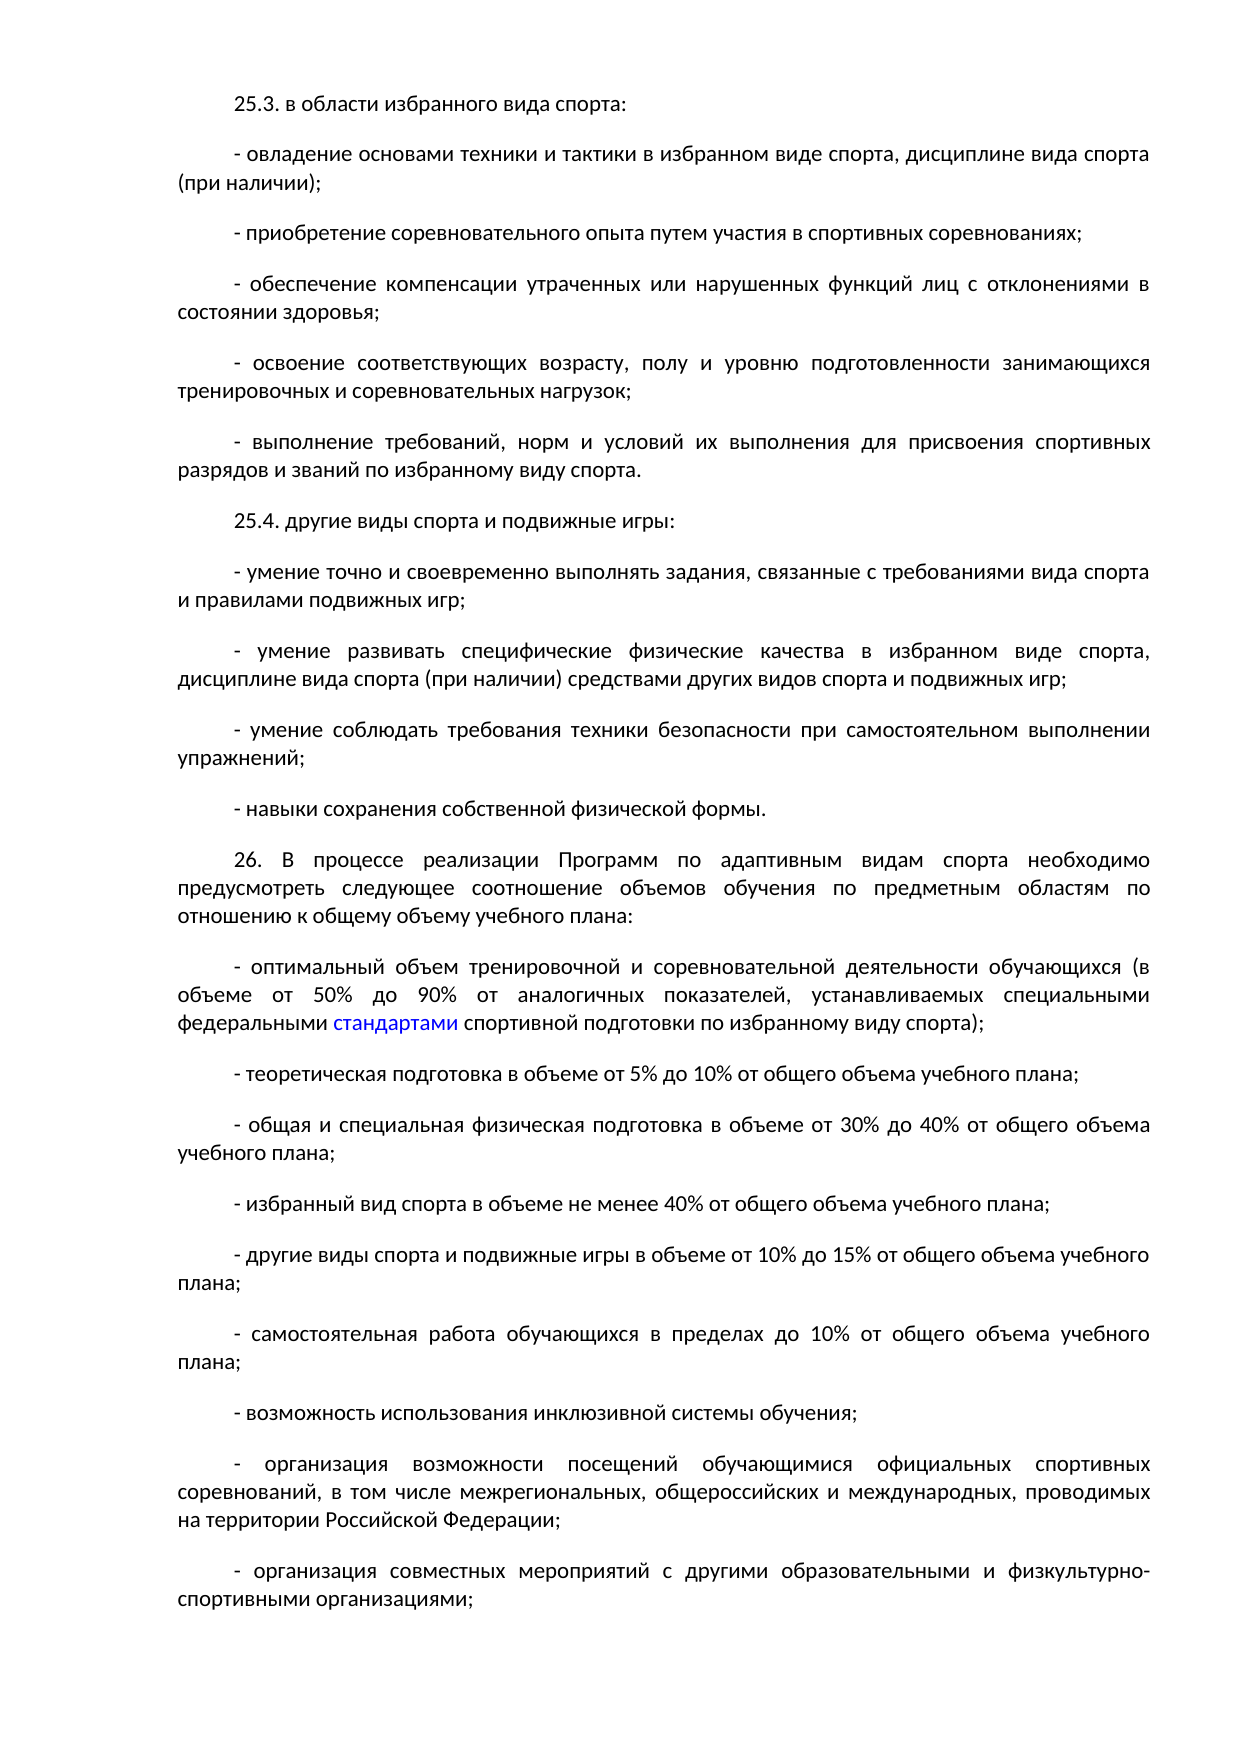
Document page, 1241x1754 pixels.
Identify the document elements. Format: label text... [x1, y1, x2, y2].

text - организация совместных мероприятий с другими образовательными и физкультурно-спортивными организациями; [177, 1556, 1152, 1612]
text - умение развивать специфические физические качества в избранном виде спорта, дисциплине вида спорта (при наличии) средствами других видов спорта и подвижных игр; [177, 636, 1152, 692]
text - избранный вид спорта в объеме не менее 40% от общего объема учебного плана; [177, 1189, 1152, 1217]
text - организация возможности посещений обучающимися официальных спортивных соревнований, в том числе межрегиональных, общероссийских и международных, проводимых на территории Российской Федерации; [177, 1449, 1152, 1533]
text - оптимальный объем тренировочной и соревновательной деятельности обучающихся (в объеме от 50% до 90% от аналогичных показателей, устанавливаемых специальными федеральными стандартами спортивной подготовки по избранному виду спорта); [177, 952, 1152, 1036]
text - теоретическая подготовка в объеме от 5% до 10% от общего объема учебного плана; [177, 1059, 1152, 1087]
text - умение точно и своевременно выполнять задания, связанные с требованиями вида спорта и правилами подвижных игр; [177, 557, 1152, 613]
text - обеспечение компенсации утраченных или нарушенных функций лиц с отклонениями в состоянии здоровья; [177, 269, 1152, 326]
text - общая и специальная физическая подготовка в объеме от 30% до 40% от общего объема учебного плана; [177, 1110, 1152, 1166]
text 25.4. другие виды спорта и подвижные игры: [177, 506, 1152, 534]
text - освоение соответствующих возрасту, полу и уровню подготовленности занимающихся тренировочных и соревновательных нагрузок; [177, 348, 1152, 404]
text - возможность использования инклюзивной системы обучения; [177, 1398, 1152, 1426]
text - приобретение соревновательного опыта путем участия в спортивных соревнованиях; [177, 218, 1152, 247]
text - навыки сохранения собственной физической формы. [177, 794, 1152, 822]
text - другие виды спорта и подвижные игры в объеме от 10% до 15% от общего объема учебного плана; [177, 1240, 1152, 1296]
text - умение соблюдать требования техники безопасности при самостоятельном выполнении упражнений; [177, 715, 1152, 771]
text 26. В процессе реализации Программ по адаптивным видам спорта необходимо предусмотреть следующее соотношение объемов обучения по предметным областям по отношению к общему объему учебного плана: [177, 845, 1152, 929]
text 25.3. в области избранного вида спорта: [177, 89, 1152, 117]
text - самостоятельная работа обучающихся в пределах до 10% от общего объема учебного плана; [177, 1319, 1152, 1375]
text - овладение основами техники и тактики в избранном виде спорта, дисциплине вида спорта (при наличии); [177, 139, 1152, 196]
text - выполнение требований, норм и условий их выполнения для присвоения спортивных разрядов и званий по избранному виду спорта. [177, 427, 1152, 483]
